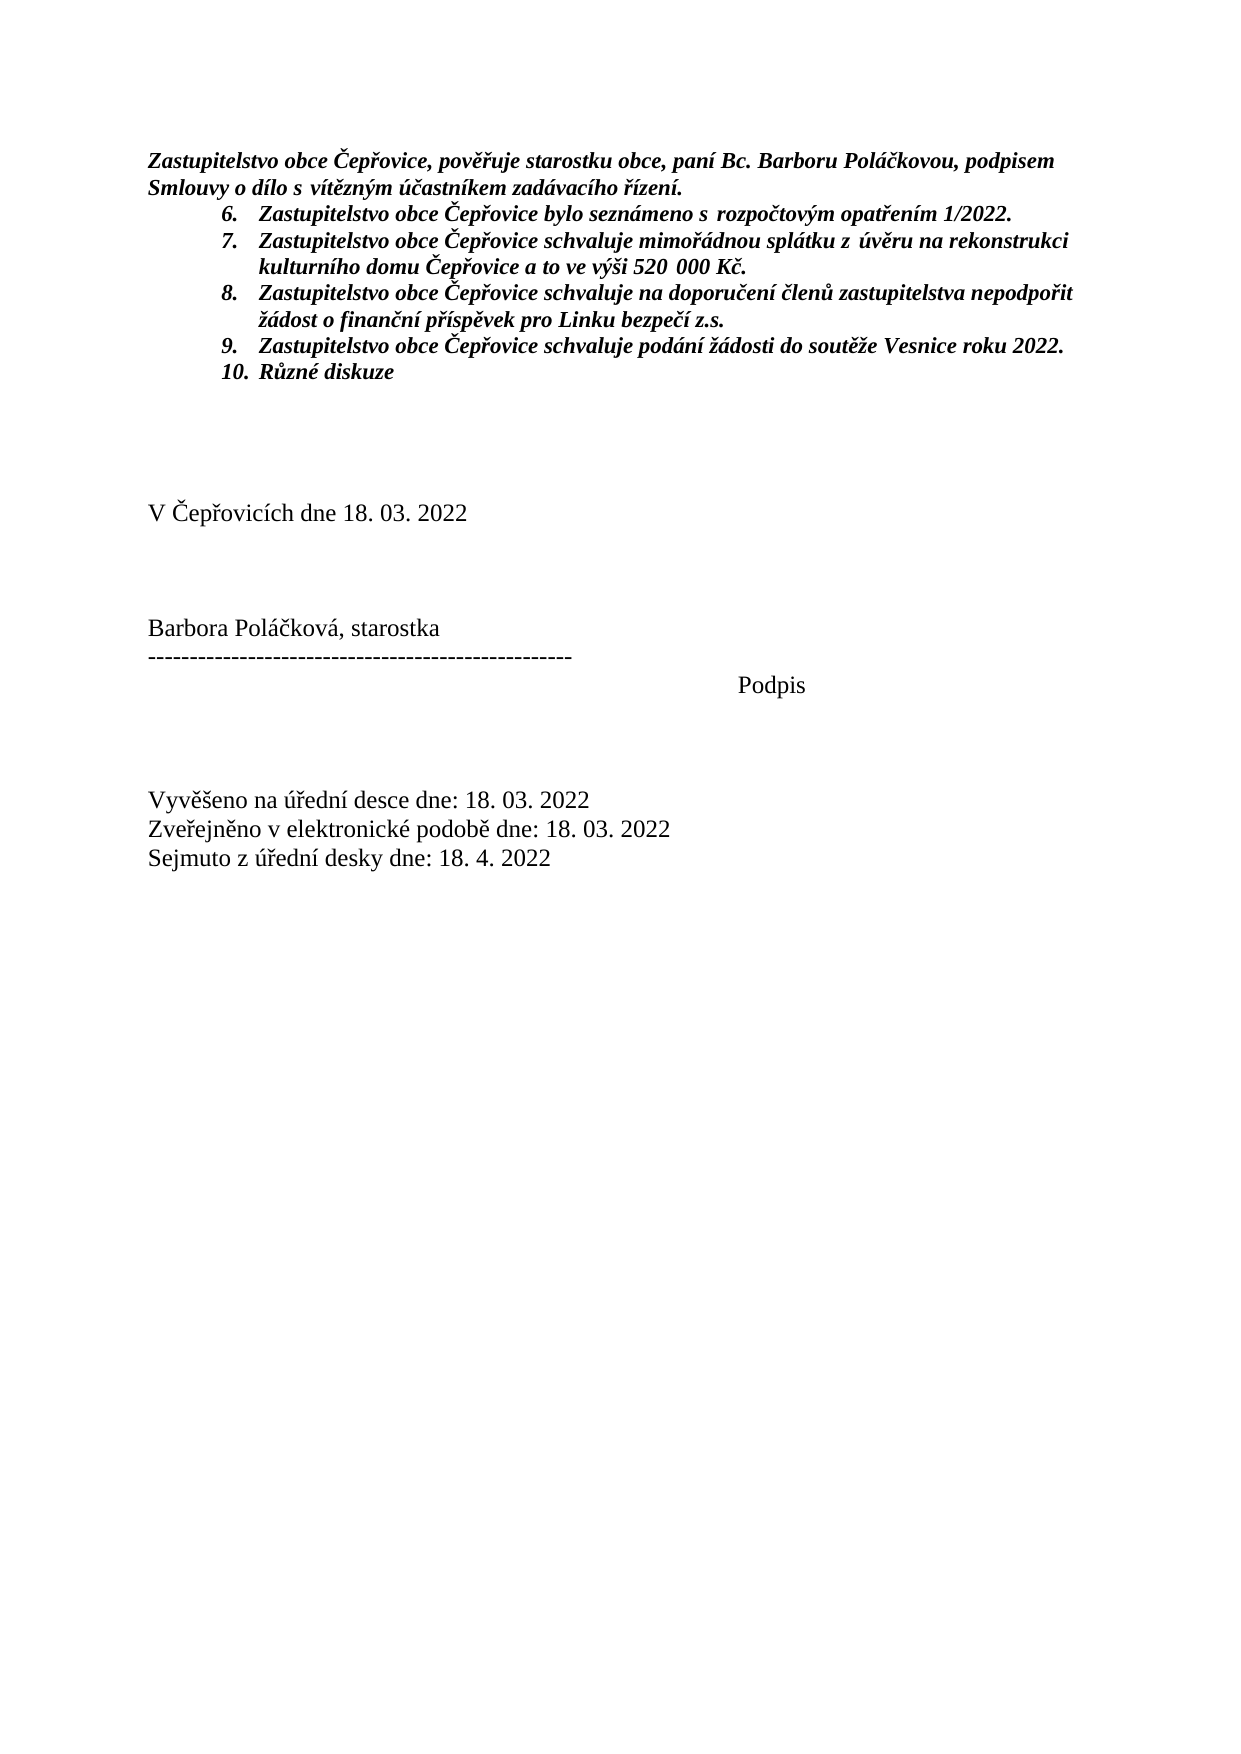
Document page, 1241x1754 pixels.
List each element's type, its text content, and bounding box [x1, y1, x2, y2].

text Podpis [148, 670, 1093, 699]
list Zastupitelstvo obce Čepřovice schvaluje podání žádosti do soutěže Vesnice roku 2022. [221, 332, 1093, 358]
list Zastupitelstvo obce Čepřovice bylo seznámeno s rozpočtovým opatřením 1/2022. [221, 200, 1093, 227]
text V Čepřovicích dne 18. 03. 2022 [148, 498, 1093, 526]
text Sejmuto z úřední desky dne: 18. 4. 2022 [148, 843, 1093, 871]
list Zastupitelstvo obce Čepřovice schvaluje na doporučení členů zastupitelstva nepodpořit žádost o finanční příspěvek pro Linku bezpečí z.s. [221, 279, 1093, 332]
text Vyvěšeno na úřední desce dne: 18. 03. 2022 [148, 785, 1093, 814]
list Různé diskuze [221, 358, 1093, 385]
list Zastupitelstvo obce Čepřovice schvaluje mimořádnou splátku z úvěru na rekonstrukci kulturního domu Čepřovice a to ve výši 520 000 Kč. [221, 227, 1093, 279]
text Barbora Poláčková, starostka --------------------------------------------------- [148, 613, 1093, 670]
text Zastupitelstvo obce Čepřovice, pověřuje starostku obce, paní Bc. Barboru Poláčkovou, podpisem Smlouvy o dílo s vítězným účastníkem zadávacího řízení. [148, 148, 1093, 200]
text Zveřejněno v elektronické podobě dne: 18. 03. 2022 [148, 814, 1093, 843]
